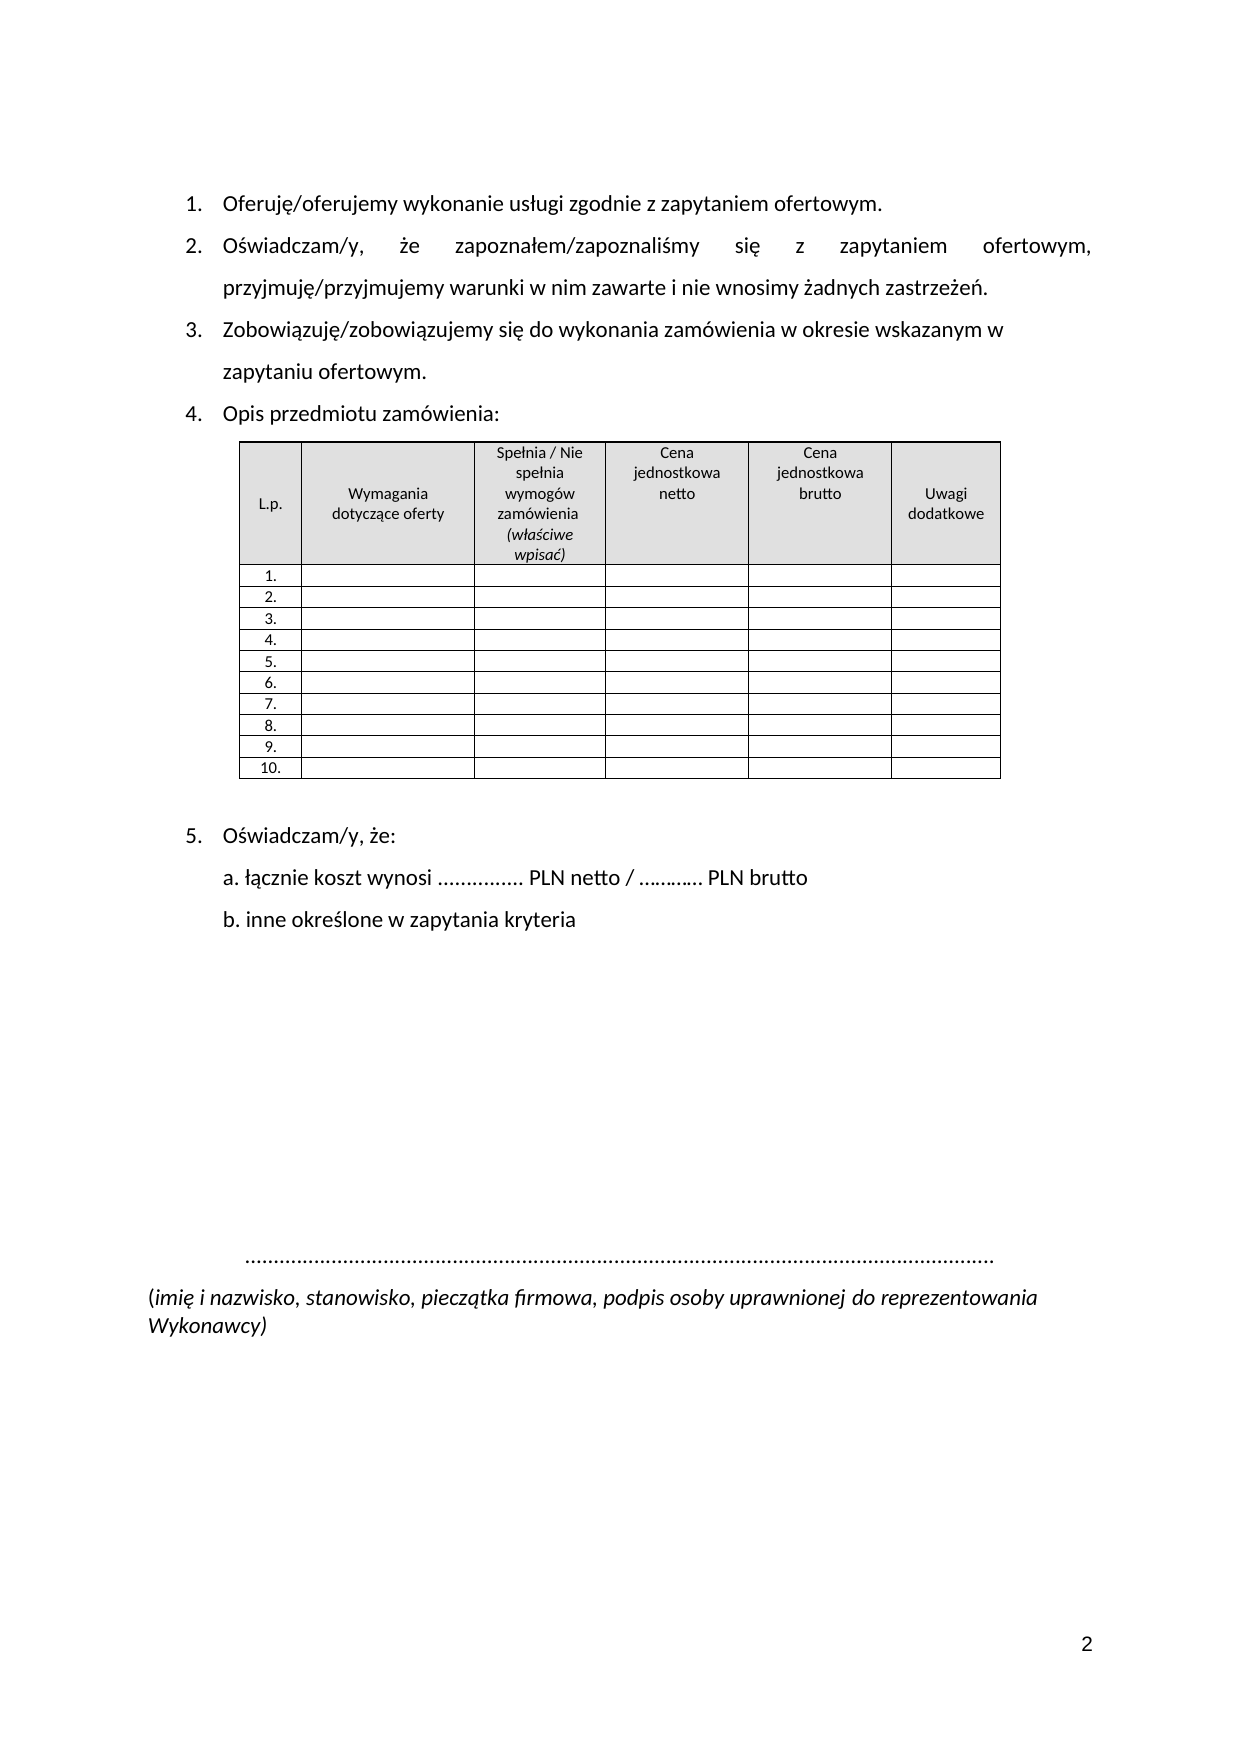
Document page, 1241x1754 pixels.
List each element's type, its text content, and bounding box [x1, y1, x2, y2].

table_cell [892, 758, 1000, 778]
list Oświadczam/y, że zapoznałem/zapoznaliśmy się z zapytaniem ofertowym, przyjmuję/przyjmujemy warunki w nim zawarte i nie wnosimy żadnych zastrzeżeń. [185, 232, 1093, 302]
table_cell [892, 672, 1000, 692]
table_cell [892, 565, 1000, 586]
table_cell [606, 736, 748, 757]
table_cell 5. [240, 651, 301, 671]
table_cell 8. [240, 715, 301, 735]
table_cell [475, 651, 605, 671]
table_cell [749, 630, 891, 650]
table_cell [302, 694, 474, 714]
table_cell [475, 672, 605, 692]
table_cell [749, 651, 891, 671]
list Opis przedmiotu zamówienia: [185, 399, 1093, 427]
list Zobowiązuję/zobowiązujemy się do wykonania zamówienia w okresie wskazanym w zapytaniu ofertowym. [185, 316, 1093, 386]
table_cell [606, 715, 748, 735]
table_cell [475, 694, 605, 714]
table_cell [302, 608, 474, 628]
table_header Cena jednostkowa brutto [749, 443, 891, 564]
table_cell [892, 630, 1000, 650]
table_cell 3. [240, 608, 301, 628]
text .................................................................................................................................. [148, 1241, 1093, 1269]
table_cell 7. [240, 694, 301, 714]
table_cell [606, 630, 748, 650]
table_cell [749, 608, 891, 628]
text a. łącznie koszt wynosi ............... PLN netto / ………… PLN brutto [185, 863, 1093, 891]
table_cell [475, 587, 605, 607]
table_cell [302, 736, 474, 757]
table_cell [302, 651, 474, 671]
table_cell [749, 736, 891, 757]
list Oświadczam/y, że: [185, 821, 1093, 849]
table_cell 4. [240, 630, 301, 650]
text (imię i nazwisko, stanowisko, pieczątka firmowa, podpis osoby uprawnionej do reprezentowania Wykonawcy) [148, 1283, 1093, 1339]
table_header Spełnia / Nie spełnia wymogów zamówienia (właściwe wpisać) [475, 443, 605, 564]
table_cell [302, 672, 474, 692]
table_cell 6. [240, 672, 301, 692]
table_cell [892, 587, 1000, 607]
table_cell [749, 587, 891, 607]
table_cell [302, 715, 474, 735]
table_cell [302, 587, 474, 607]
table_cell [749, 715, 891, 735]
table_cell [606, 672, 748, 692]
table_cell [892, 608, 1000, 628]
table_cell [606, 694, 748, 714]
table_cell 9. [240, 736, 301, 757]
table_cell [892, 651, 1000, 671]
table_cell 1. [240, 565, 301, 586]
table_cell [749, 694, 891, 714]
table_cell [606, 651, 748, 671]
table_cell 2. [240, 587, 301, 607]
table_header Wymagania dotyczące oferty [302, 443, 474, 564]
table_cell [749, 565, 891, 586]
table_header L.p. [240, 443, 301, 564]
list Oferuję/oferujemy wykonanie usługi zgodnie z zapytaniem ofertowym. [185, 189, 1093, 218]
text b. inne określone w zapytania kryteria [185, 905, 1093, 933]
table_cell [606, 608, 748, 628]
table_header Uwagi dodatkowe [892, 443, 1000, 564]
table_cell [749, 672, 891, 692]
table_cell [475, 608, 605, 628]
table_cell [302, 565, 474, 586]
table_cell [606, 758, 748, 778]
table_header Cena jednostkowa netto [606, 443, 748, 564]
table_cell [606, 565, 748, 586]
table_cell [475, 736, 605, 757]
table_cell [892, 694, 1000, 714]
table_cell [606, 587, 748, 607]
table_cell [892, 736, 1000, 757]
table_cell [749, 758, 891, 778]
table_cell 10. [240, 758, 301, 778]
table_cell [475, 758, 605, 778]
table_cell [475, 715, 605, 735]
table_cell [475, 565, 605, 586]
table_cell [302, 758, 474, 778]
table_cell [892, 715, 1000, 735]
table_cell [475, 630, 605, 650]
table_cell [302, 630, 474, 650]
